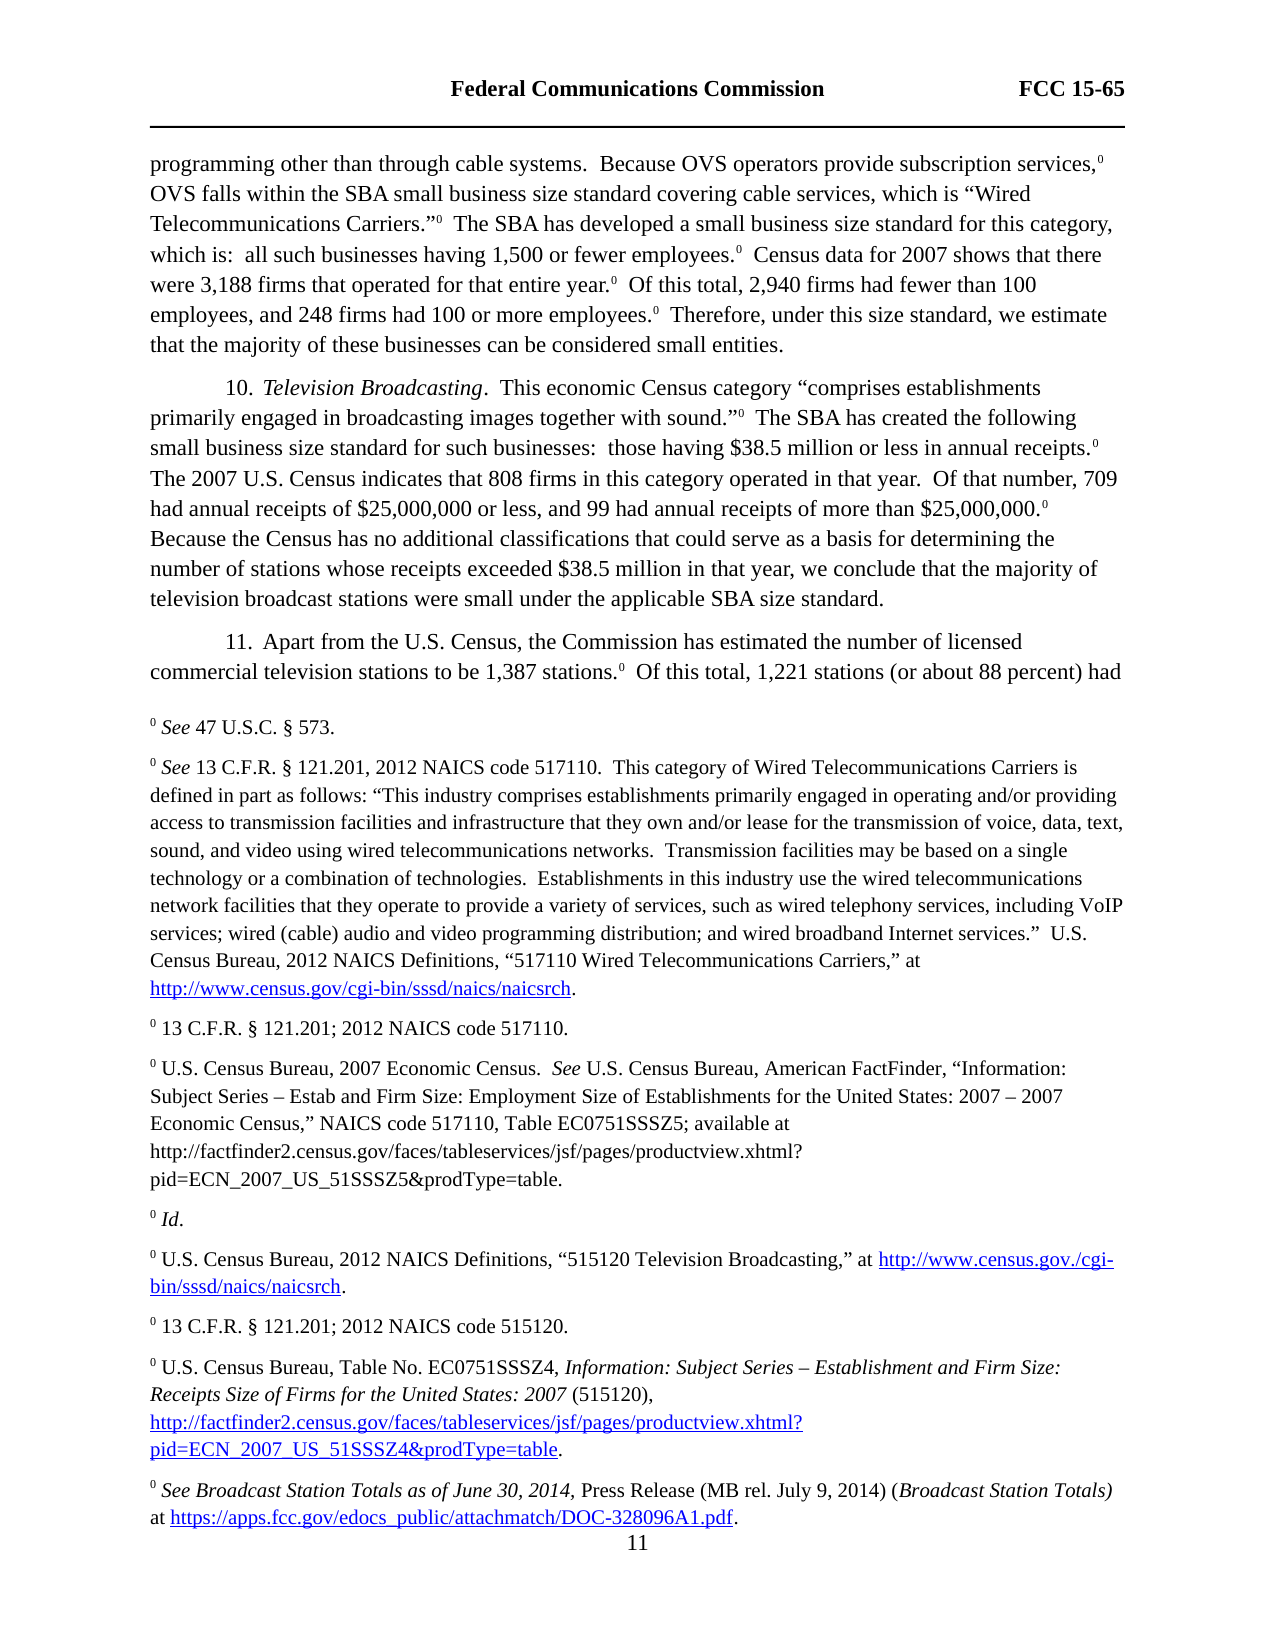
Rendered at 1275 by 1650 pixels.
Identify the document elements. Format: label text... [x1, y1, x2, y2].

text Open Video Systems. The open video system (OVS) framework was established in 1996, and is one of four statutorily recognized options for the provision of video programming services by local exchange carriers. The OVS framework provides opportunities for the distribution of video programming other than through cable systems. Because OVS operators provide subscription services, OVS falls within the SBA small business size standard covering cable services, which is “Wired Telecommunications Carriers.” The SBA has developed a small business size standard for this category, which is: all such businesses having 1,500 or fewer employees. Census data for 2007 shows that there were 3,188 firms that operated for that entire year. Of this total, 2,940 firms had fewer than 100 employees, and 248 firms had 100 or more employees. Therefore, under this size standard, we estimate that the majority of these businesses can be considered small entities. [150, 150, 1125, 358]
text Television Broadcasting. This economic Census category “comprises establishments primarily engaged in broadcasting images together with sound.” The SBA has created the following small business size standard for such businesses: those having $38.5 million or less in annual receipts. The 2007 U.S. Census indicates that 808 firms in this category operated in that year. Of that number, 709 had annual receipts of $25,000,000 or less, and 99 had annual receipts of more than $25,000,000. Because the Census has no additional classifications that could serve as a basis for determining the number of stations whose receipts exceeded $38.5 million in that year, we conclude that the majority of television broadcast stations were small under the applicable SBA size standard. [150, 374, 1125, 612]
text Apart from the U.S. Census, the Commission has estimated the number of licensed commercial television stations to be 1,387 stations. Of this total, 1,221 stations (or about 88 percent) had revenues of $38.5 million or less, according to Commission staff review of the BIA Kelsey Inc. Media Access Pro Television Database (BIA) on July 2, 2014. In addition, the Commission has estimated the number of licensed noncommercial educational (NCE) television stations to be 395. NCE stations are non-profit, and therefore considered to be small entities. Based on these data, we estimate that the majority of television broadcast stations are small entities. [150, 628, 1125, 685]
